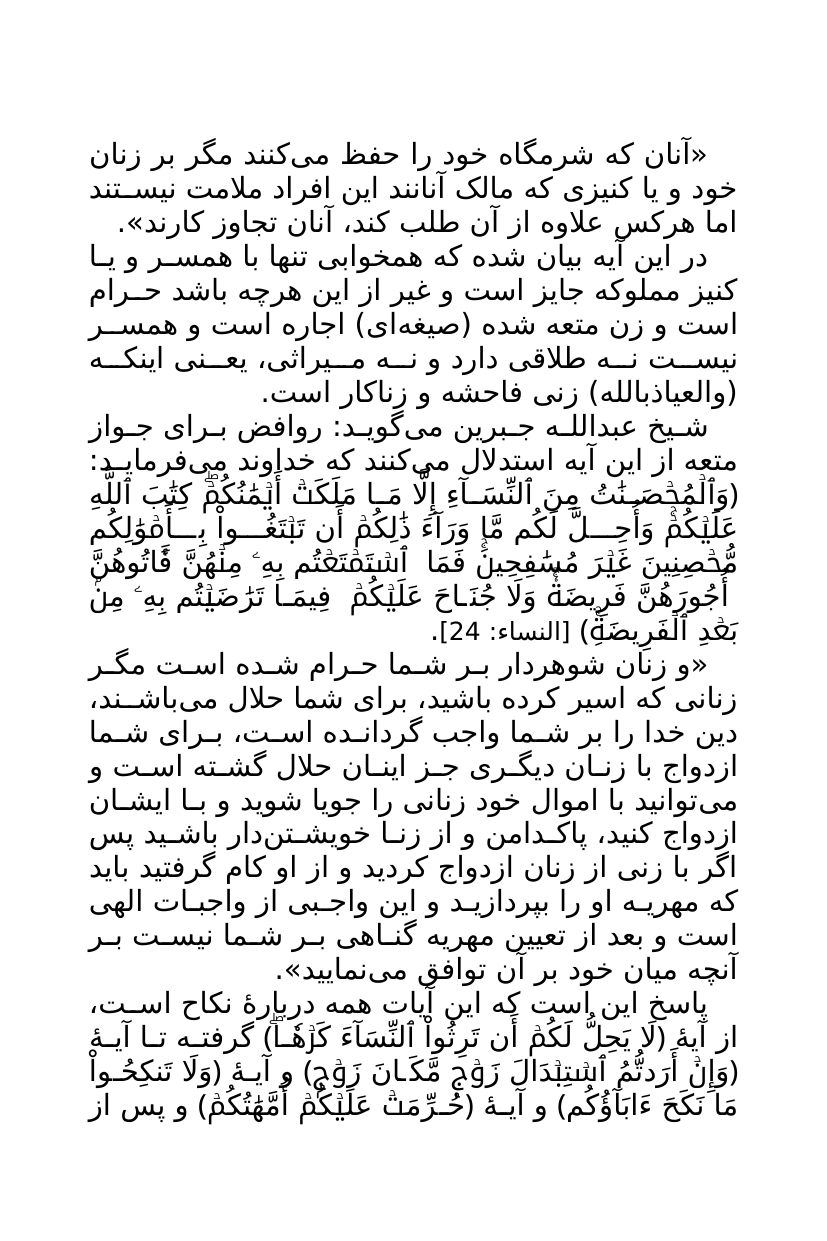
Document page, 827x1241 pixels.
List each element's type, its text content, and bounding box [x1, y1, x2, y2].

text شیخ عبدالله جبرین می‌گوید: روافض برای جواز متعه از این آیه استدلال می‌کنند که خداوند می‌فرماید: ﴿وَٱلۡمُحۡصَنَٰتُ مِنَ ٱلنِّسَآءِ إِلَّا مَا مَلَكَتۡ أَيۡمَٰنُكُمۡۖ كِتَٰبَ ٱللَّهِ عَلَيۡكُمۡۚ وَأُحِلَّ لَكُم مَّا وَرَآءَ ذَٰلِكُمۡ أَن تَبۡتَغُواْ بِأَمۡوَٰلِكُم مُّحۡصِنِينَ غَيۡرَ مُسَٰفِحِينَۚ فَمَا ٱسۡتَمۡتَعۡتُم بِهِۦ مِنۡهُنَّ فَ‍َٔاتُوهُنَّ أُجُورَهُنَّ فَرِيضَةٗۚ وَلَا جُنَاحَ عَلَيۡكُمۡ فِيمَا تَرَٰضَيۡتُم بِهِۦ مِنۢ بَعۡدِ ٱلۡفَرِيضَةِۚ﴾ [النساء: 24]. [89, 409, 738, 647]
text «آنان که شرمگاه خود را حفظ می‌کنند مگر بر زنان خود و یا کنیزی که مالک آنانند این افراد ملامت نیستند اما هرکس علاوه از آن طلب کند، آنان تجاوز کارند». [89, 138, 738, 239]
text «و زنان شوهردار بر شما حرام شده است مگر زنانی که اسیر کرده باشید، برای شما حلال می‌باشند، دین خدا را بر شما واجب گردانده است، برای شما ازدواج با زنان دیگری جز اینان حلال گشته است و می‌توانید با اموال خود زنانی را جویا شوید و با ایشان ازدواج کنید، پاکدامن و از زنا خویشتن‌دار باشید پس اگر با زنی از زنان ازدواج کردید و از او کام گرفتید باید که مهریه او را بپردازید و این واجبی از واجبات الهی است و بعد از تعیین مهریه گناهی بر شما نیست بر آنچه میان خود بر آن توافق می‌نمایید». [89, 647, 738, 987]
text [89, 987, 738, 1122]
text در این آیه بیان شده که همخوابی تنها با همسر و یا کنیز مملوکه جایز است و غیر از این هرچه باشد حرام است و زن متعه شده (صیغه‌ای) اجاره است و همسر نیست نه طلاقی دارد و نه میراثی،‌ یعنی اینکه (والعیاذبالله) زنی فاحشه و زناکار است. [89, 239, 738, 409]
